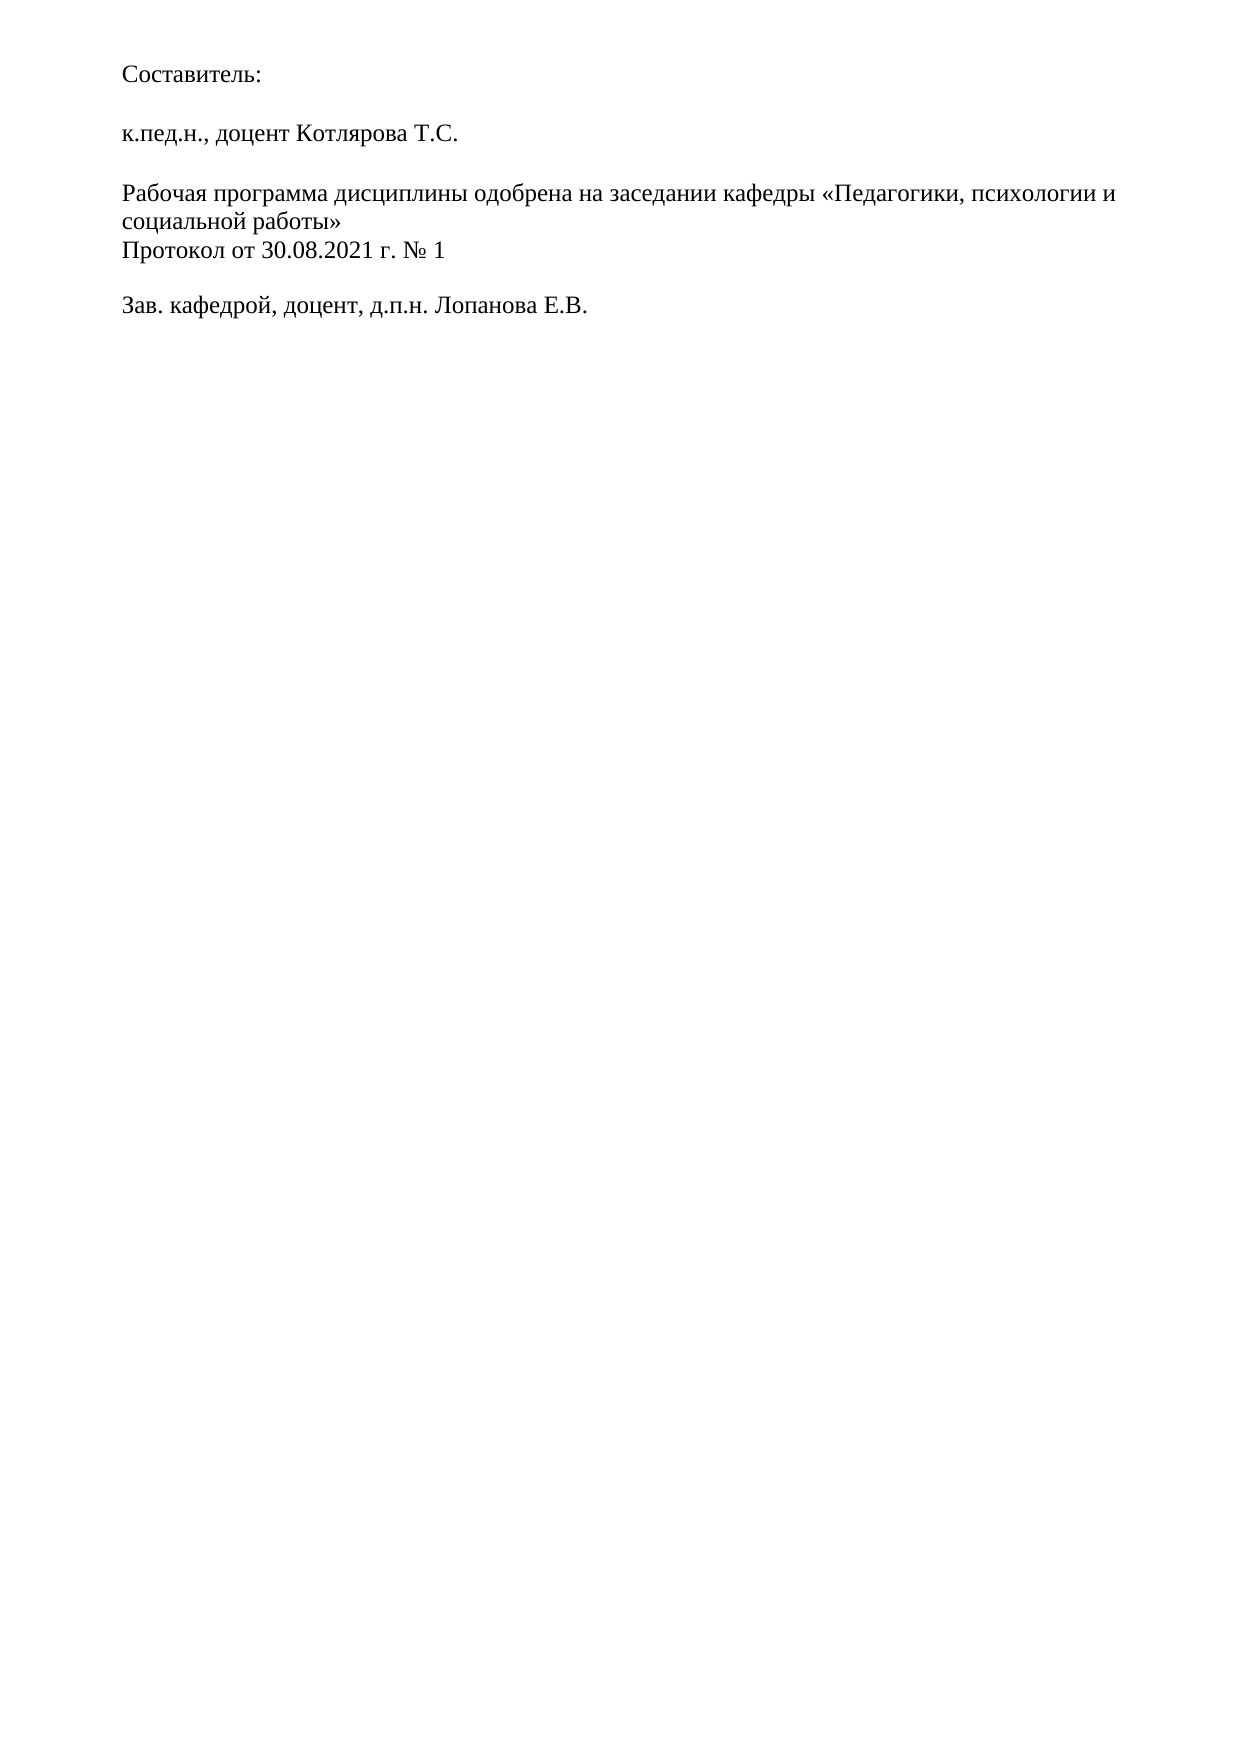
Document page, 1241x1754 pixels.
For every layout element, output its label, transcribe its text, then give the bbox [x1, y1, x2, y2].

table_cell Зав. кафедрой, доцент, д.п.н. Лопанова Е.В. [118, 291, 1188, 319]
table_header Составитель: к.пед.н., доцент Котлярова Т.С. Рабочая программа дисциплины одобрена на заседании кафедры «Педагогики, психологии и социальной работы» Протокол от 30.08.2021 г. № 1 [118, 59, 1188, 291]
